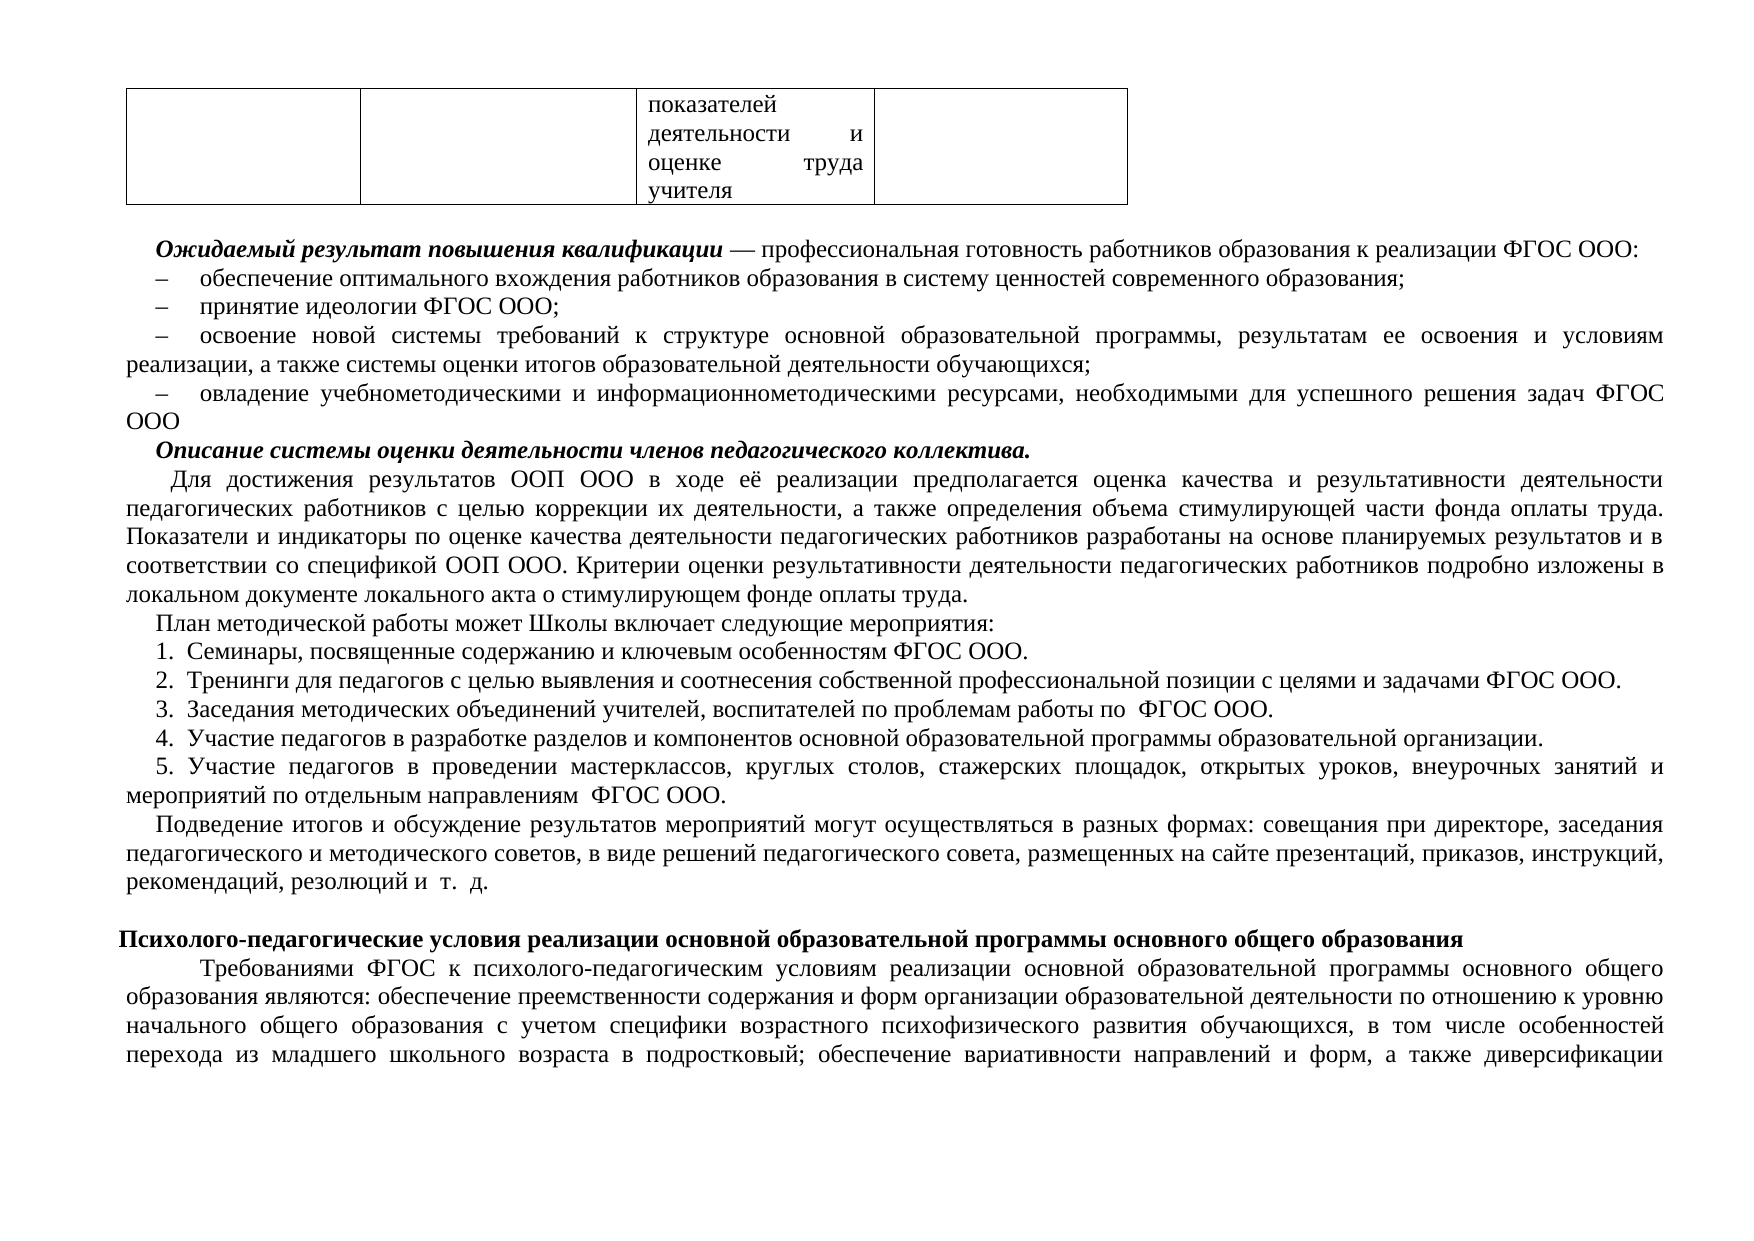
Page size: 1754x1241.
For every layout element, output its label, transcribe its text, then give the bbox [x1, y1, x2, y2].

text – овладение учебно­методическими и информационно­методическими ресурсами, необходимыми для успешного решения задач ФГОС ООО [126, 378, 1665, 435]
text 1. Семинары, посвященные содержанию и ключевым особенностям ФГОС ООО. [126, 636, 1665, 665]
text Психолого-педагогические условия реализации основной образовательной программы основного общего образования [112, 924, 1665, 953]
text 4. Участие педагогов в разработке разделов и компонентов основной образовательной программы образовательной организации. [126, 723, 1665, 751]
text Для достижения результатов ООП ООО в ходе её реализации предполагается оценка качества и результативности деятельности педагогических работников с целью коррекции их деятельности, а также определения объема стимулирующей части фонда оплаты труда. Показатели и индикаторы по оценке качества деятельности педагогических работников разработаны на основе планируемых результатов и в соответствии со спецификой ООП ООО. Критерии оценки результативности деятельности педагогических работников подробно изложены в локальном документе локального акта о стимулирующем фонде оплаты труда. [126, 464, 1665, 608]
text – обеспечение оптимального вхождения работников образования в систему ценностей современного образования; [126, 263, 1665, 291]
text Подведение итогов и обсуждение результатов мероприятий могут осуществляться в разных формах: совещания при директоре, заседания педагогического и методического советов, в виде решений педагогического совета, размещенных на сайте презентаций, приказов, инструкций, рекомендаций, резолюций и т. д. [126, 809, 1665, 895]
text 2. Тренинги для педагогов с целью выявления и соотнесения собственной профессиональной позиции с целями и задачами ФГОС ООО. [126, 665, 1665, 694]
text 5. Участие педагогов в проведении мастер­классов, круглых столов, стажерских площадок, открытых уроков, внеурочных занятий и мероприятий по отдельным направлениям ФГОС ООО. [126, 751, 1665, 809]
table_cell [637, 89, 874, 204]
text – принятие идеологии ФГОС ООО; [126, 291, 1665, 320]
text План методической работы может Школы включает следующие мероприятия: [126, 608, 1665, 636]
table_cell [127, 89, 360, 204]
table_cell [875, 89, 1127, 204]
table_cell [361, 89, 636, 204]
text Ожидаемый результат повышения квалификации — профессиональная готовность работников образования к реализации ФГОС ООО: [126, 234, 1665, 263]
text – освоение новой системы требований к структуре основной образовательной программы, результатам ее освоения и условиям реализации, а также системы оценки итогов образовательной деятельности обучающихся; [126, 320, 1665, 378]
text 3. Заседания методических объединений учителей, воспитателей по проблемам работы по ФГОС ООО. [126, 694, 1665, 723]
text Описание системы оценки деятельности членов педагогического коллектива. [126, 435, 1665, 464]
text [126, 953, 1665, 1068]
